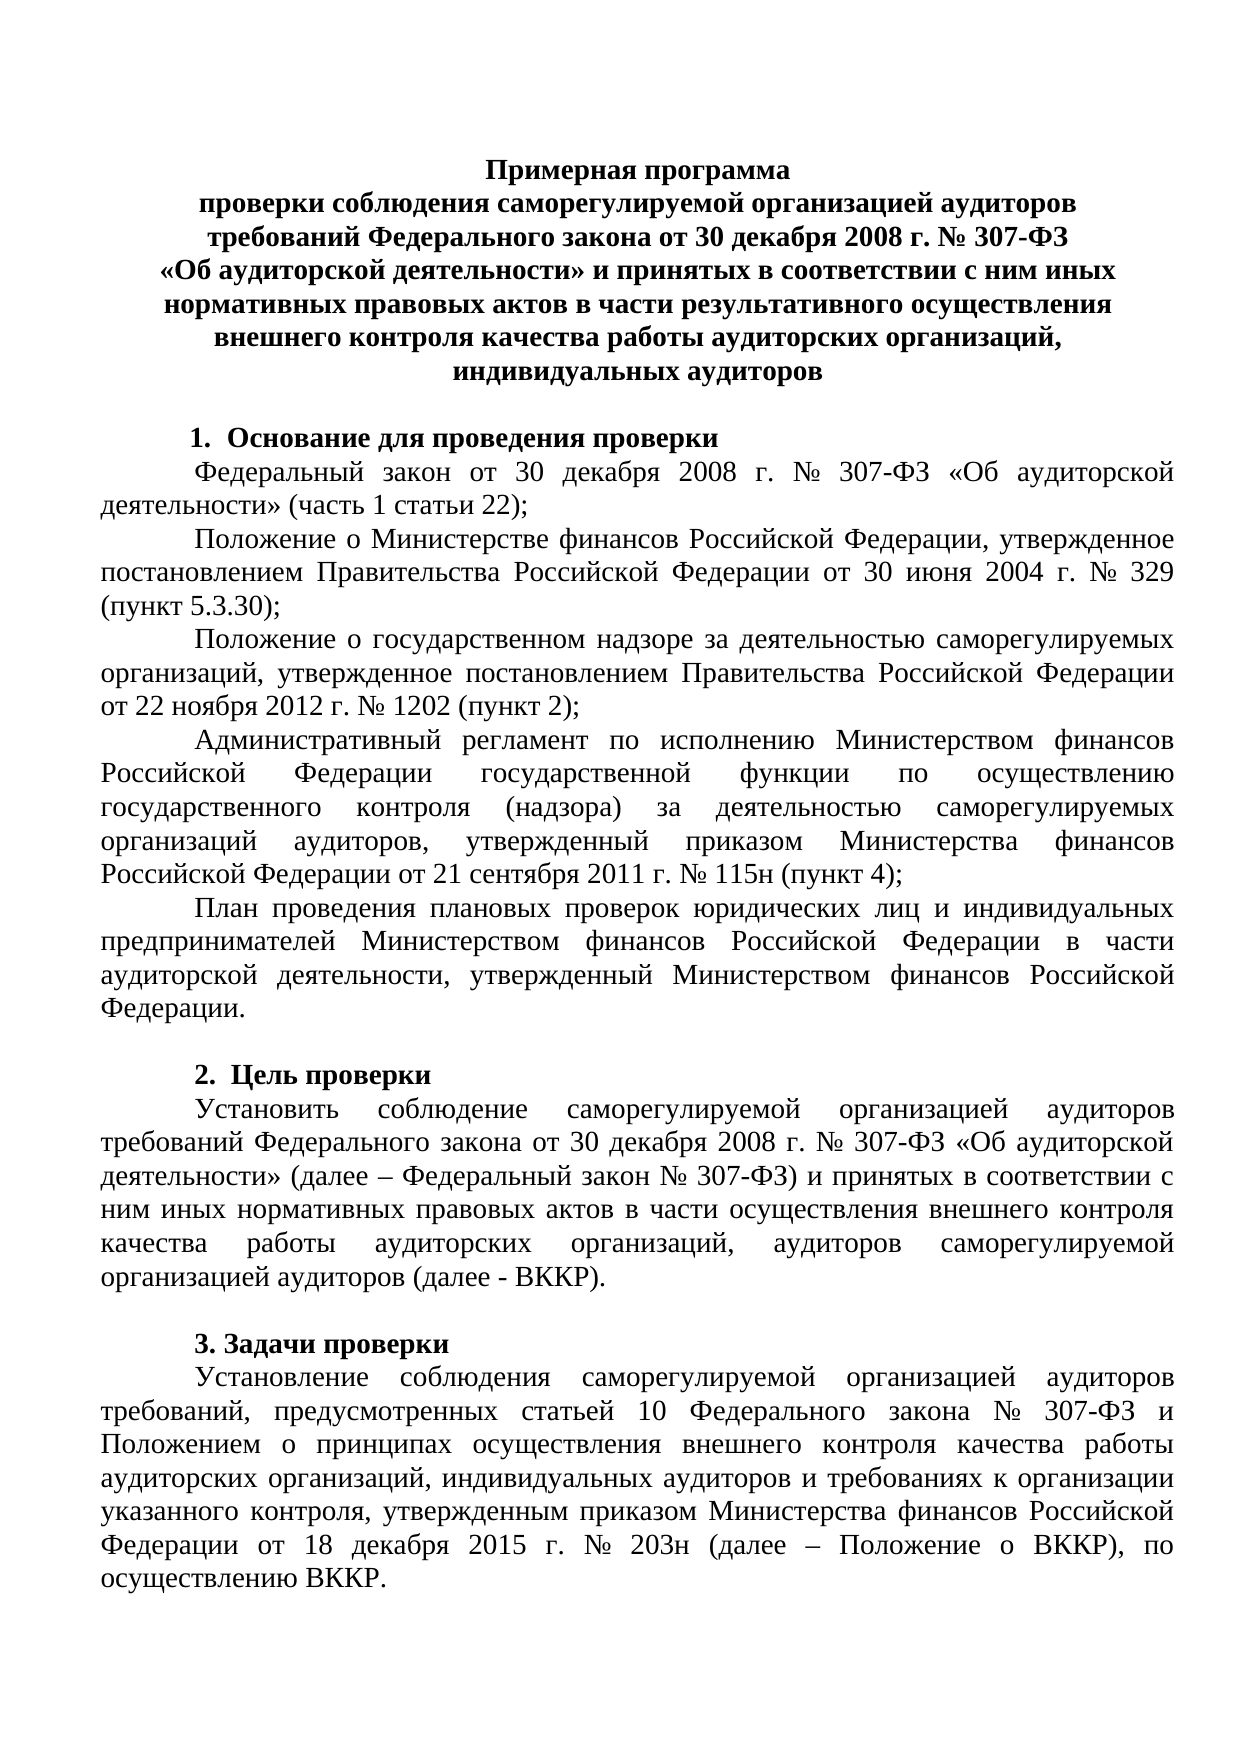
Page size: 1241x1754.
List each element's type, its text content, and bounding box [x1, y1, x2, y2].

text Федеральный закон от 30 декабря 2008 г. № 307-ФЗ «Об аудиторской деятельности» (часть 1 статьи 22); [100, 454, 1175, 521]
text 3. Задачи проверки [100, 1326, 1175, 1359]
text Административный регламент по исполнению Министерством финансов Российской Федерации государственной функции по осуществлению государственного контроля (надзора) за деятельностью саморегулируемых организаций аудиторов, утвержденный приказом Министерства финансов Российской Федерации от 21 сентября 2011 г. № 115н (пункт 4); [100, 722, 1175, 890]
text 2. Цель проверки [100, 1057, 1175, 1091]
text Установление соблюдения саморегулируемой организацией аудиторов требований, предусмотренных статьей 10 Федерального закона № 307-ФЗ и Положением о принципах осуществления внешнего контроля качества работы аудиторских организаций, индивидуальных аудиторов и требованиях к организации указанного контроля, утвержденным приказом Министерства финансов Российской Федерации от 18 декабря 2015 г. № 203н (далее – Положение о ВККР), по осуществлению ВККР. [100, 1359, 1175, 1594]
text Установить соблюдение саморегулируемой организацией аудиторов требований Федерального закона от 30 декабря 2008 г. № 307-ФЗ «Об аудиторской деятельности» (далее – Федеральный закон № 307-ФЗ) и принятых в соответствии с ним иных нормативных правовых актов в части осуществления внешнего контроля качества работы аудиторских организаций, аудиторов саморегулируемой организацией аудиторов (далее - ВККР). [100, 1091, 1175, 1292]
text требований Федерального закона от 30 декабря 2008 г. № 307-ФЗ «Об аудиторской деятельности» и принятых в соответствии с ним иных нормативных правовых актов в части результативного осуществления внешнего контроля качества работы аудиторских организаций, индивидуальных аудиторов [100, 219, 1175, 387]
text проверки соблюдения саморегулируемой организацией аудиторов [100, 185, 1175, 219]
text Положение о Министерстве финансов Российской Федерации, утвержденное постановлением Правительства Российской Федерации от 30 июня 2004 г. № 329 (пункт 5.3.30); [100, 521, 1175, 621]
list Основание для проведения проверки [189, 420, 1175, 454]
text Положение о государственном надзоре за деятельностью саморегулируемых организаций, утвержденное постановлением Правительства Российской Федерации от 22 ноября 2012 г. № 1202 (пункт 2); [100, 621, 1175, 722]
text Примерная программа [100, 152, 1175, 185]
text План проведения плановых проверок юридических лиц и индивидуальных предпринимателей Министерством финансов Российской Федерации в части аудиторской деятельности, утвержденный Министерством финансов Российской Федерации. [100, 890, 1175, 1024]
